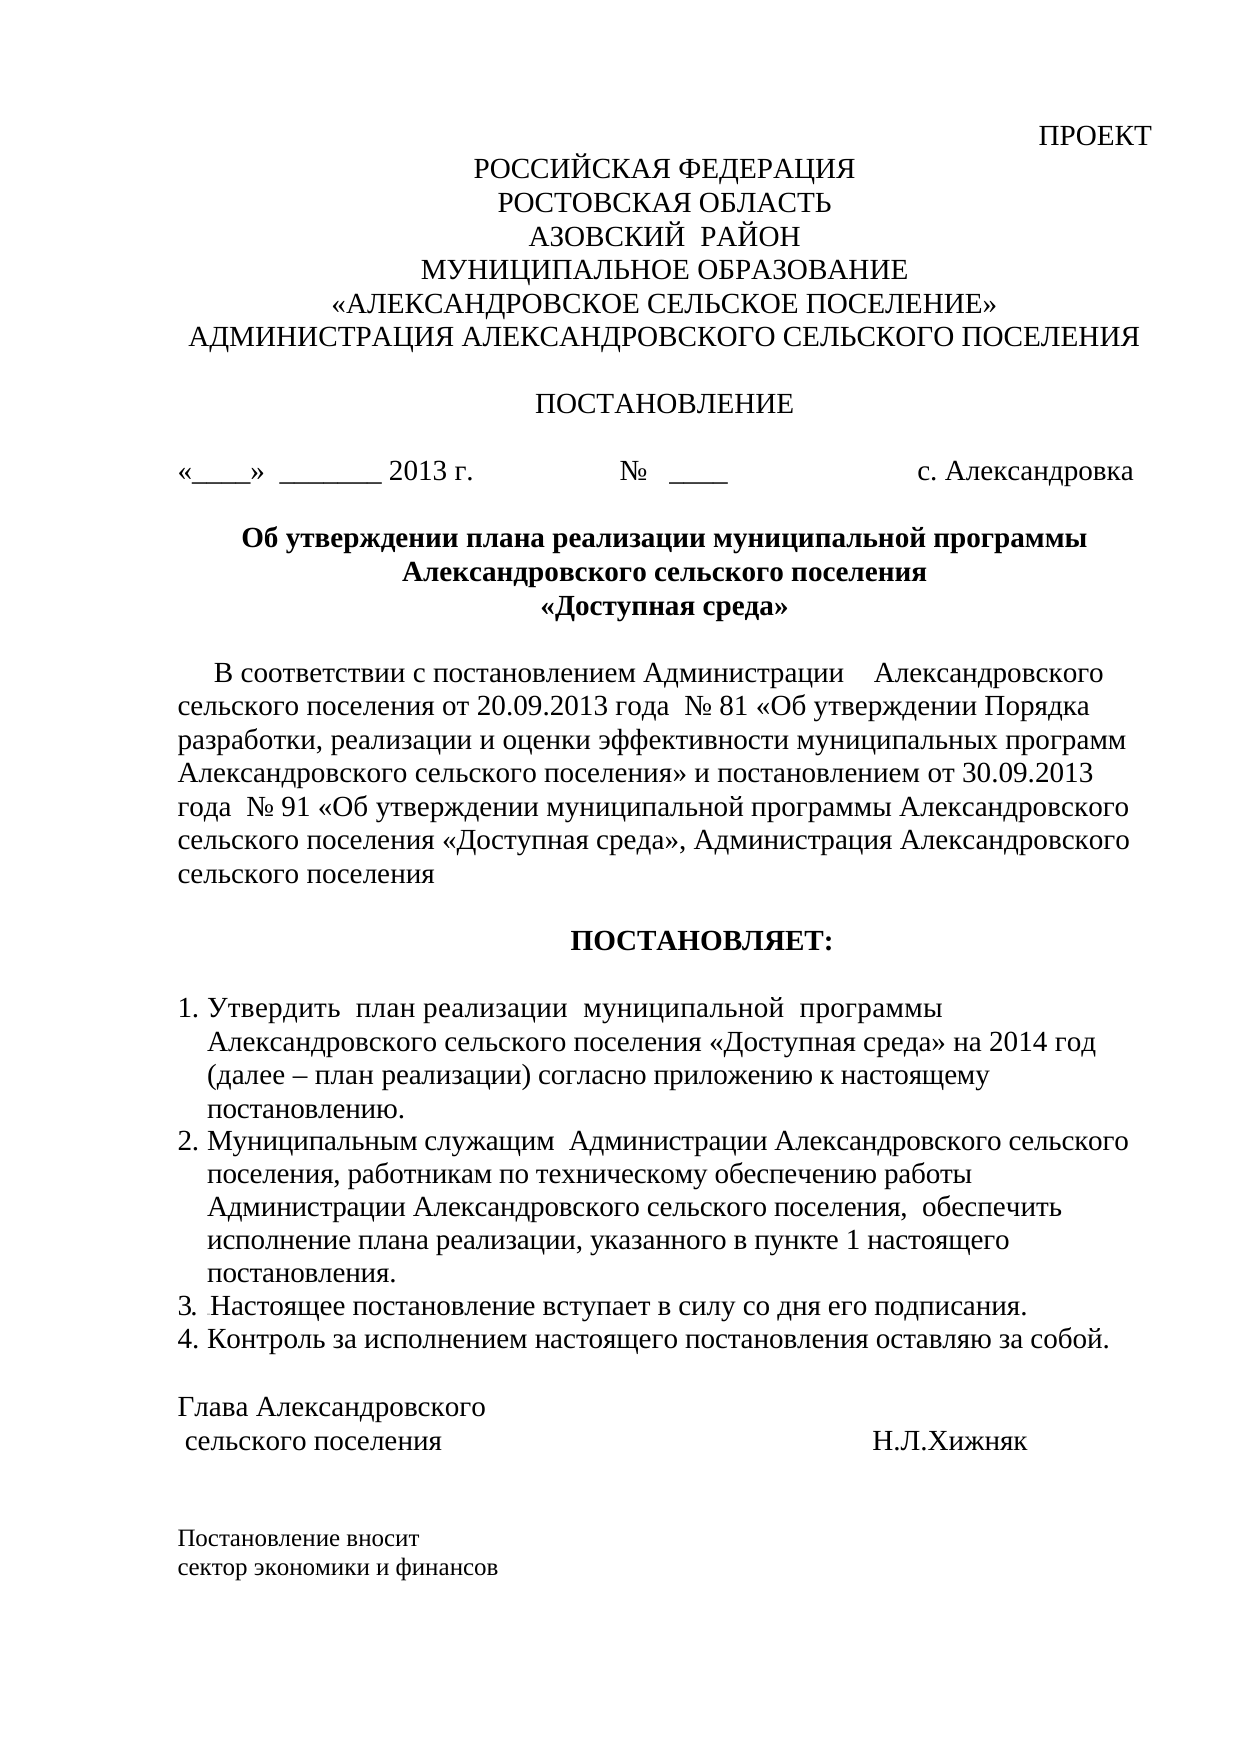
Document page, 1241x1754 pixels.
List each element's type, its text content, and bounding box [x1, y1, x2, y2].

text ПРОЕКТ [177, 118, 1152, 152]
list Муниципальным служащим Администрации Александровского сельского поселения, работникам по техническому обеспечению работы Администрации Александровского сельского поселения, обеспечить исполнение плана реализации, указанного в пункте 1 настоящего постановления. [177, 1124, 1152, 1289]
text АДМИНИСТРАЦИЯ АЛЕКСАНДРОВСКОГО СЕЛЬСКОГО ПОСЕЛЕНИЯ [177, 319, 1152, 353]
text ПОСТАНОВЛЕНИЕ [177, 386, 1152, 420]
list Утвердить план реализации муниципальной программы Александровского сельского поселения «Доступная среда» на 2014 год (далее – план реализации) согласно приложению к настоящему постановлению. [177, 990, 1152, 1124]
text РОССИЙСКАЯ ФЕДЕРАЦИЯ [177, 152, 1152, 185]
list Контроль за исполнением настоящего постановления оставляю за собой. [177, 1322, 1152, 1356]
text «АЛЕКСАНДРОВСКОЕ СЕЛЬСКОЕ ПОСЕЛЕНИЕ» [177, 286, 1152, 319]
text Глава Александровского [177, 1389, 1152, 1423]
text сектор экономики и финансов [177, 1552, 1152, 1581]
text «Доступная среда» [177, 588, 1152, 621]
text В соответствии с постановлением Администрации Александровского сельского поселения от 20.09.2013 года № 81 «Об утверждении Порядка разработки, реализации и оценки эффективности муниципальных программ Александровского сельского поселения» и постановлением от 30.09.2013 года № 91 «Об утверждении муниципальной программы Александровского сельского поселения «Доступная среда», Администрация Александровского сельского поселения [177, 655, 1152, 889]
text сельского поселения Н.Л.Хижняк [177, 1423, 1152, 1456]
text Постановление вносит [177, 1523, 1152, 1552]
text ПОСТАНОВЛЯЕТ: [177, 923, 1152, 957]
text АЗОВСКИЙ РАЙОН [177, 219, 1152, 252]
text «____» _______ 2013 г. № ____ с. Александровка [177, 453, 1152, 487]
text РОСТОВСКАЯ ОБЛАСТЬ [177, 185, 1152, 219]
text МУНИЦИПАЛЬНОЕ ОБРАЗОВАНИЕ [177, 252, 1152, 286]
list 333Настоящее постановление вступает в силу со дня его подписания. [177, 1289, 1152, 1322]
text Об утверждении плана реализации муниципальной программы Александровского сельского поселения [177, 521, 1152, 588]
